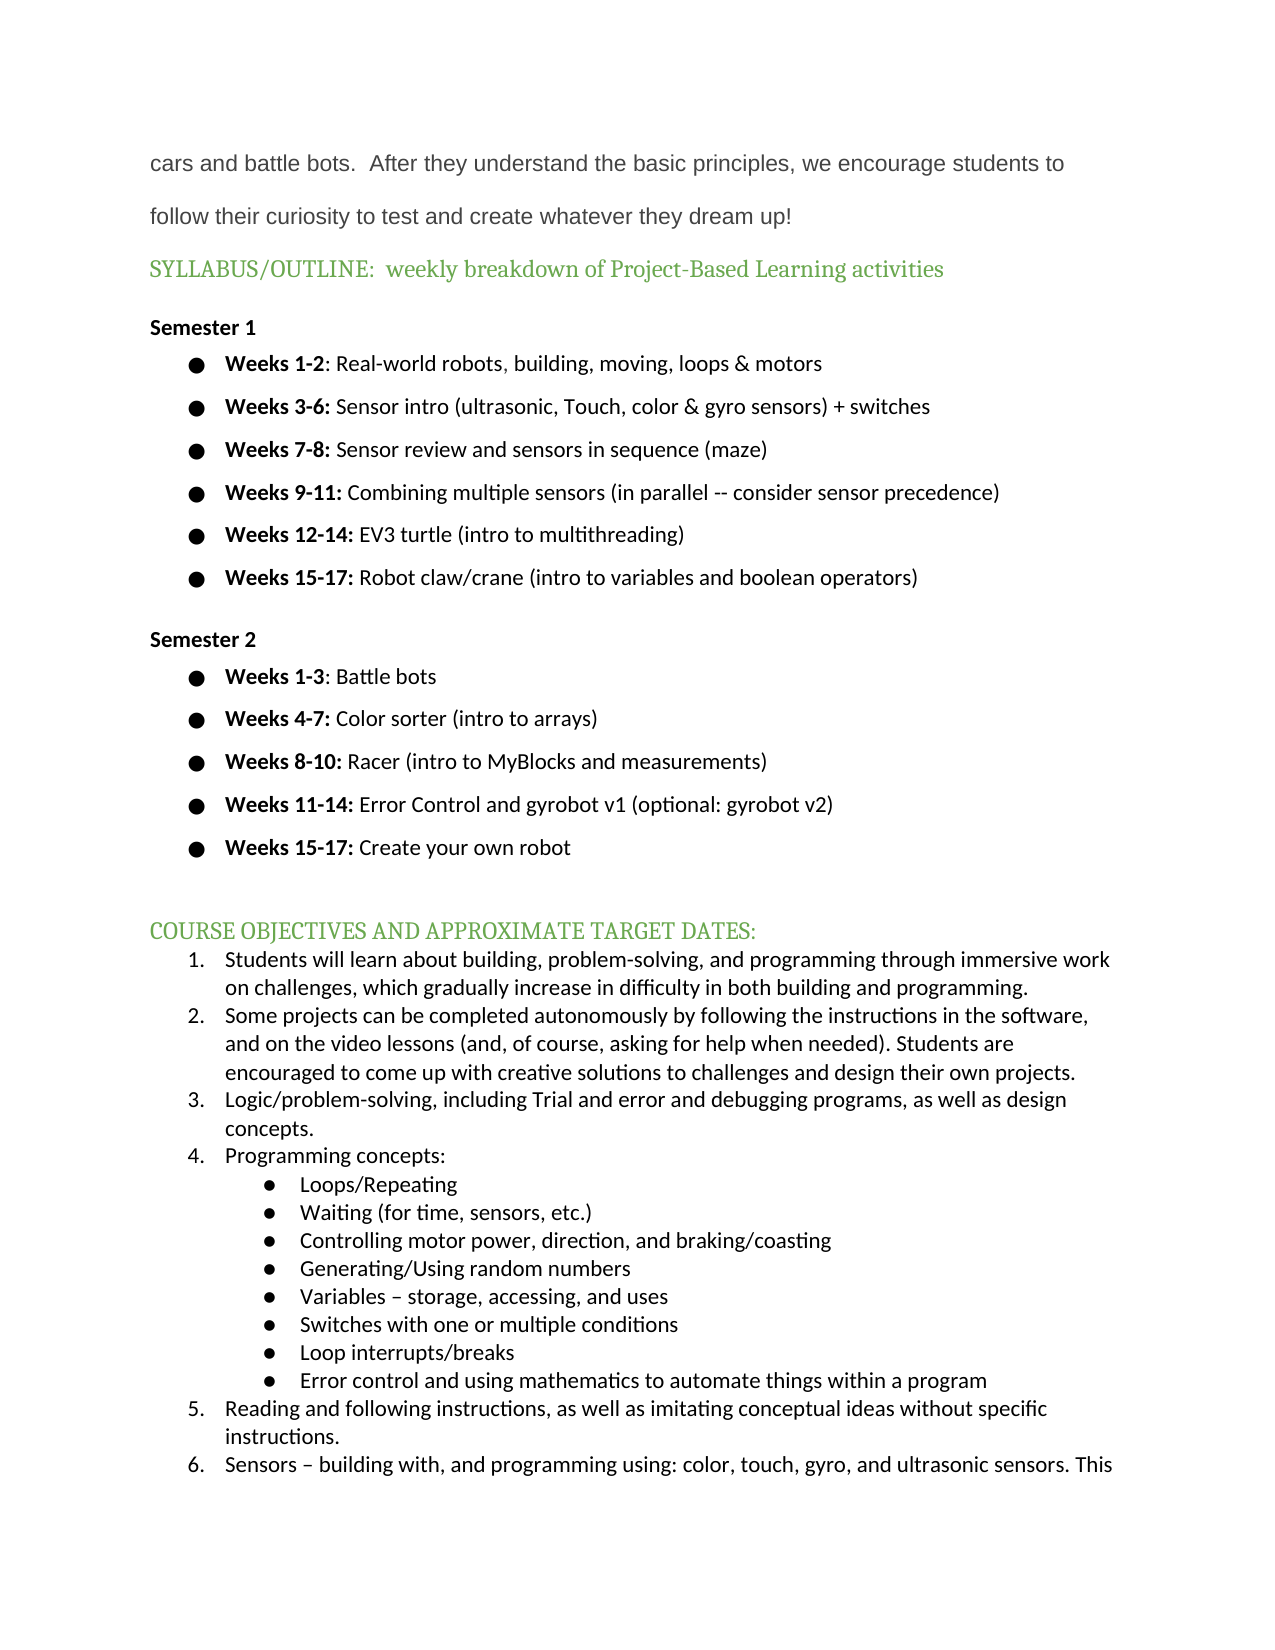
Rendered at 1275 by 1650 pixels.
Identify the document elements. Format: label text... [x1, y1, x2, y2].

list Logic/problem-solving, including Trial and error and debugging programs, as well as design concepts. [187, 1086, 1125, 1142]
list Weeks 15-17: Robot claw/crane (intro to variables and boolean operators) [187, 554, 1125, 597]
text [150, 150, 1125, 229]
list Weeks 3-6: Sensor intro (ultrasonic, Touch, color & gyro sensors) + switches [187, 384, 1125, 426]
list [187, 1450, 1125, 1478]
list Weeks 7-8: Sensor review and sensors in sequence (maze) [187, 426, 1125, 469]
list Loops/Repeating [262, 1170, 1125, 1198]
list Weeks 9-11: Combining multiple sensors (in parallel -- consider sensor precedence) [187, 469, 1125, 512]
text COURSE OBJECTIVES AND APPROXIMATE TARGET DATES: [150, 917, 1125, 946]
text Semester 2 [150, 625, 1125, 653]
text SYLLABUS/OUTLINE: weekly breakdown of Project-Based Learning activities [150, 255, 1125, 284]
list Reading and following instructions, as well as imitating conceptual ideas without specific instructions. [187, 1394, 1125, 1450]
list Waiting (for time, sensors, etc.) [262, 1198, 1125, 1226]
list Students will learn about building, problem-solving, and programming through immersive work on challenges, which gradually increase in difficulty in both building and programming. [187, 946, 1125, 1002]
list Controlling motor power, direction, and braking/coasting [262, 1226, 1125, 1254]
list Weeks 4-7: Color sorter (intro to arrays) [187, 696, 1125, 739]
list Weeks 1-2: Real-world robots, building, moving, loops & motors [187, 341, 1125, 384]
text Semester 1 [150, 313, 1125, 341]
list Weeks 8-10: Racer (intro to MyBlocks and measurements) [187, 739, 1125, 781]
list Weeks 1-3: Battle bots [187, 653, 1125, 696]
list Variables – storage, accessing, and uses [262, 1282, 1125, 1310]
list Some projects can be completed autonomously by following the instructions in the software, and on the video lessons (and, of course, asking for help when needed). Students are encouraged to come up with creative solutions to challenges and design their own projects. [187, 1002, 1125, 1086]
list Error control and using mathematics to automate things within a program [262, 1366, 1125, 1394]
list Programming concepts: [187, 1142, 1125, 1170]
list Loop interrupts/breaks [262, 1338, 1125, 1366]
list Weeks 15-17: Create your own robot [187, 824, 1125, 867]
list Generating/Using random numbers [262, 1254, 1125, 1282]
list Switches with one or multiple conditions [262, 1310, 1125, 1338]
list Weeks 12-14: EV3 turtle (intro to multithreading) [187, 512, 1125, 554]
list Weeks 11-14: Error Control and gyrobot v1 (optional: gyrobot v2) [187, 781, 1125, 824]
